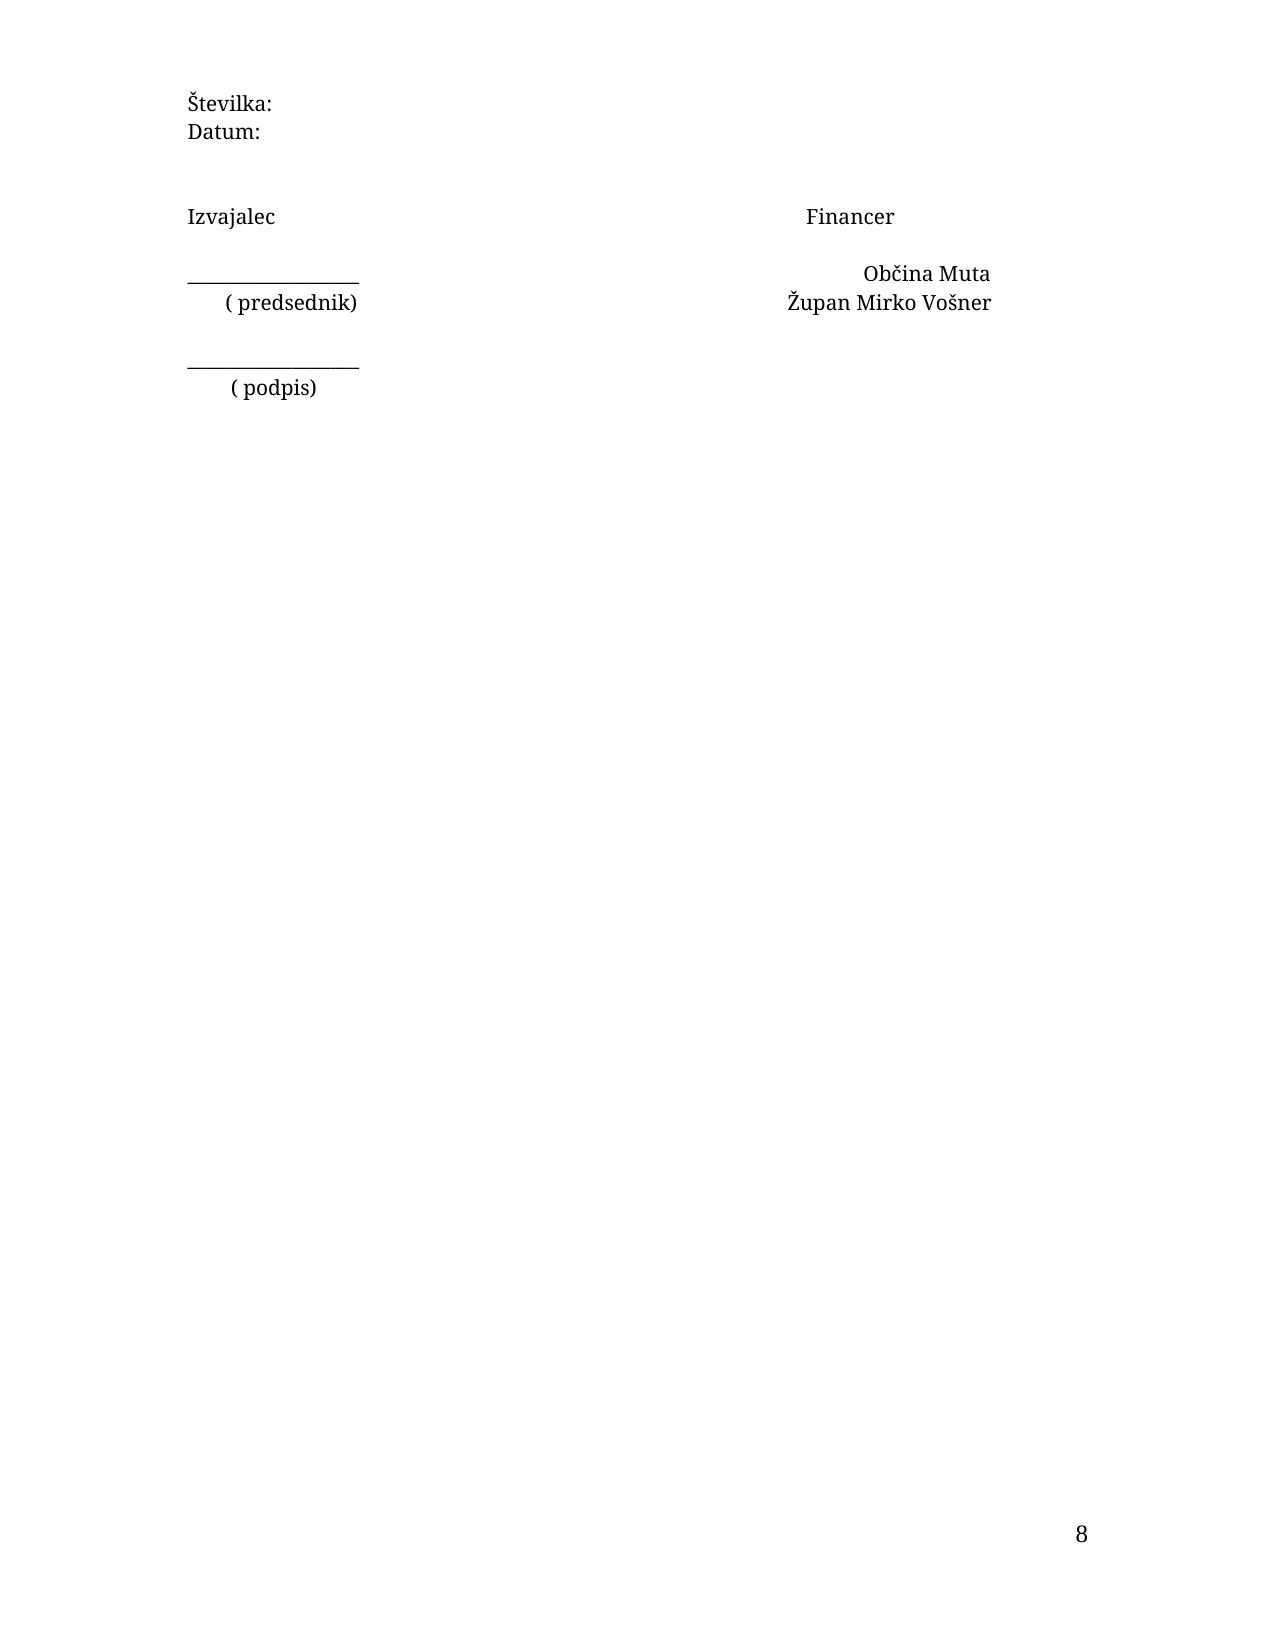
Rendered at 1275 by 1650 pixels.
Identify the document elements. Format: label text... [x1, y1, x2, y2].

text Datum: [187, 117, 1088, 146]
text ( predsednik) Župan Mirko Vošner [187, 288, 1088, 344]
text ( podpis) [187, 373, 1088, 401]
text __________________ [187, 344, 1088, 373]
text Številka: [187, 89, 1088, 117]
text __________________ Občina Muta [187, 259, 1088, 288]
text Izvajalec Financer [187, 202, 1088, 231]
